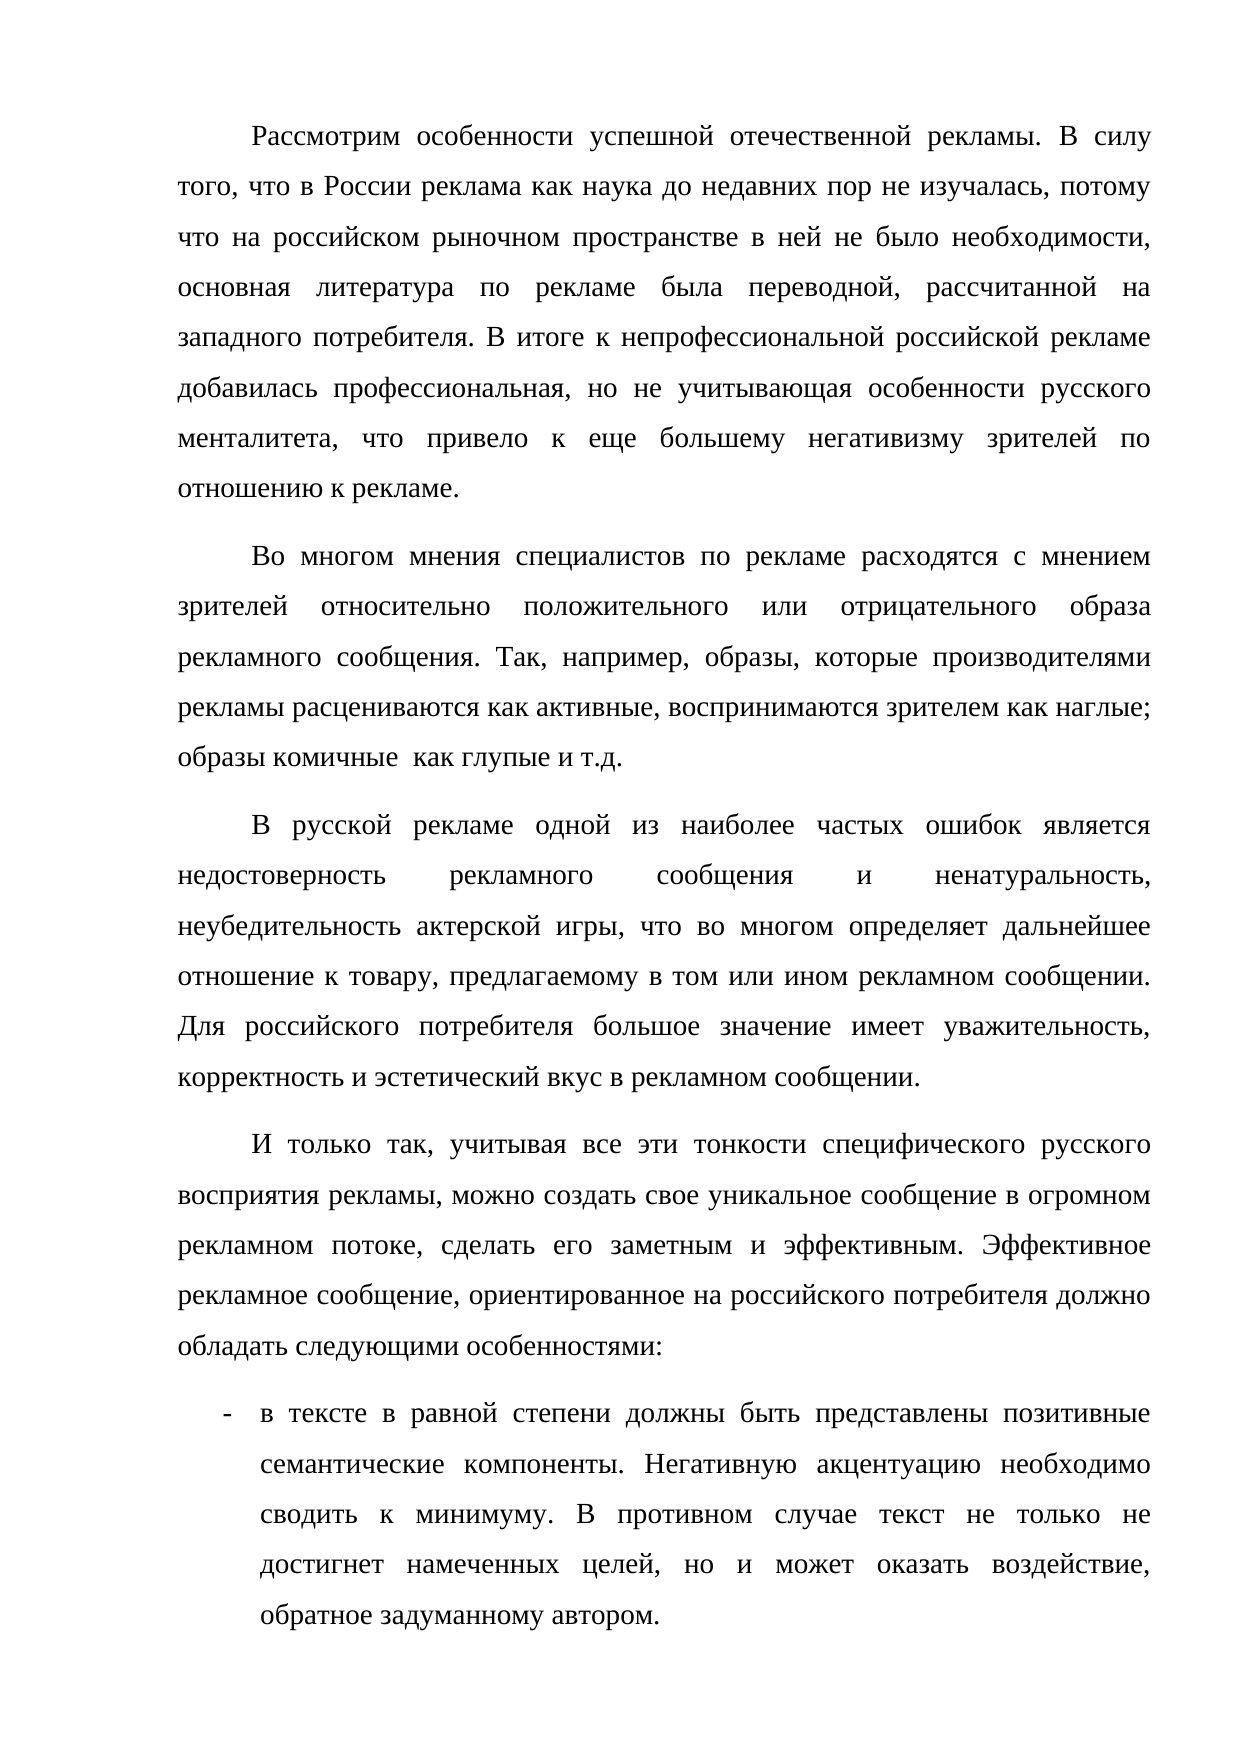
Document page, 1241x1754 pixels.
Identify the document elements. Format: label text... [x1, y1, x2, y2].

text И только так, учитывая все эти тонкости специфического русского восприятия рекламы, можно создать свое уникальное сообщение в огромном рекламном потоке, сделать его заметным и эффективным. Эффективное рекламное сообщение, ориентированное на российского потребителя должно обладать следующими особенностями: [177, 1127, 1152, 1361]
text Рассмотрим особенности успешной отечественной рекламы. В силу того, что в России реклама как наука до недавних пор не изучалась, потому что на российском рыночном пространстве в ней не было необходимости, основная литература по рекламе была переводной, рассчитанной на западного потребителя. В итоге к непрофессиональной российской рекламе добавилась профессиональная, но не учитывающая особенности русского менталитета, что привело к еще большему негативизму зрителей по отношению к рекламе. [177, 118, 1152, 504]
text В русской рекламе одной из наиболее частых ошибок является недостоверность рекламного сообщения и ненатуральность, неубедительность актерской игры, что во многом определяет дальнейшее отношение к товару, предлагаемому в том или ином рекламном сообщении. Для российского потребителя большое значение имеет уважительность, корректность и эстетический вкус в рекламном сообщении. [177, 807, 1152, 1092]
list в тексте в равной степени должны быть представлены позитивные семантические компоненты. Негативную акцентуацию необходимо сводить к минимуму. В противном случае текст не только не достигнет намеченных целей, но и может оказать воздействие, обратное задуманному автором. [222, 1396, 1152, 1630]
text Во многом мнения специалистов по рекламе расходятся с мнением зрителей относительно положительного или отрицательного образа рекламного сообщения. Так, например, образы, которые производителями рекламы расцениваются как активные, воспринимаются зрителем как наглые; образы комичные как глупые и т.д. [177, 538, 1152, 773]
